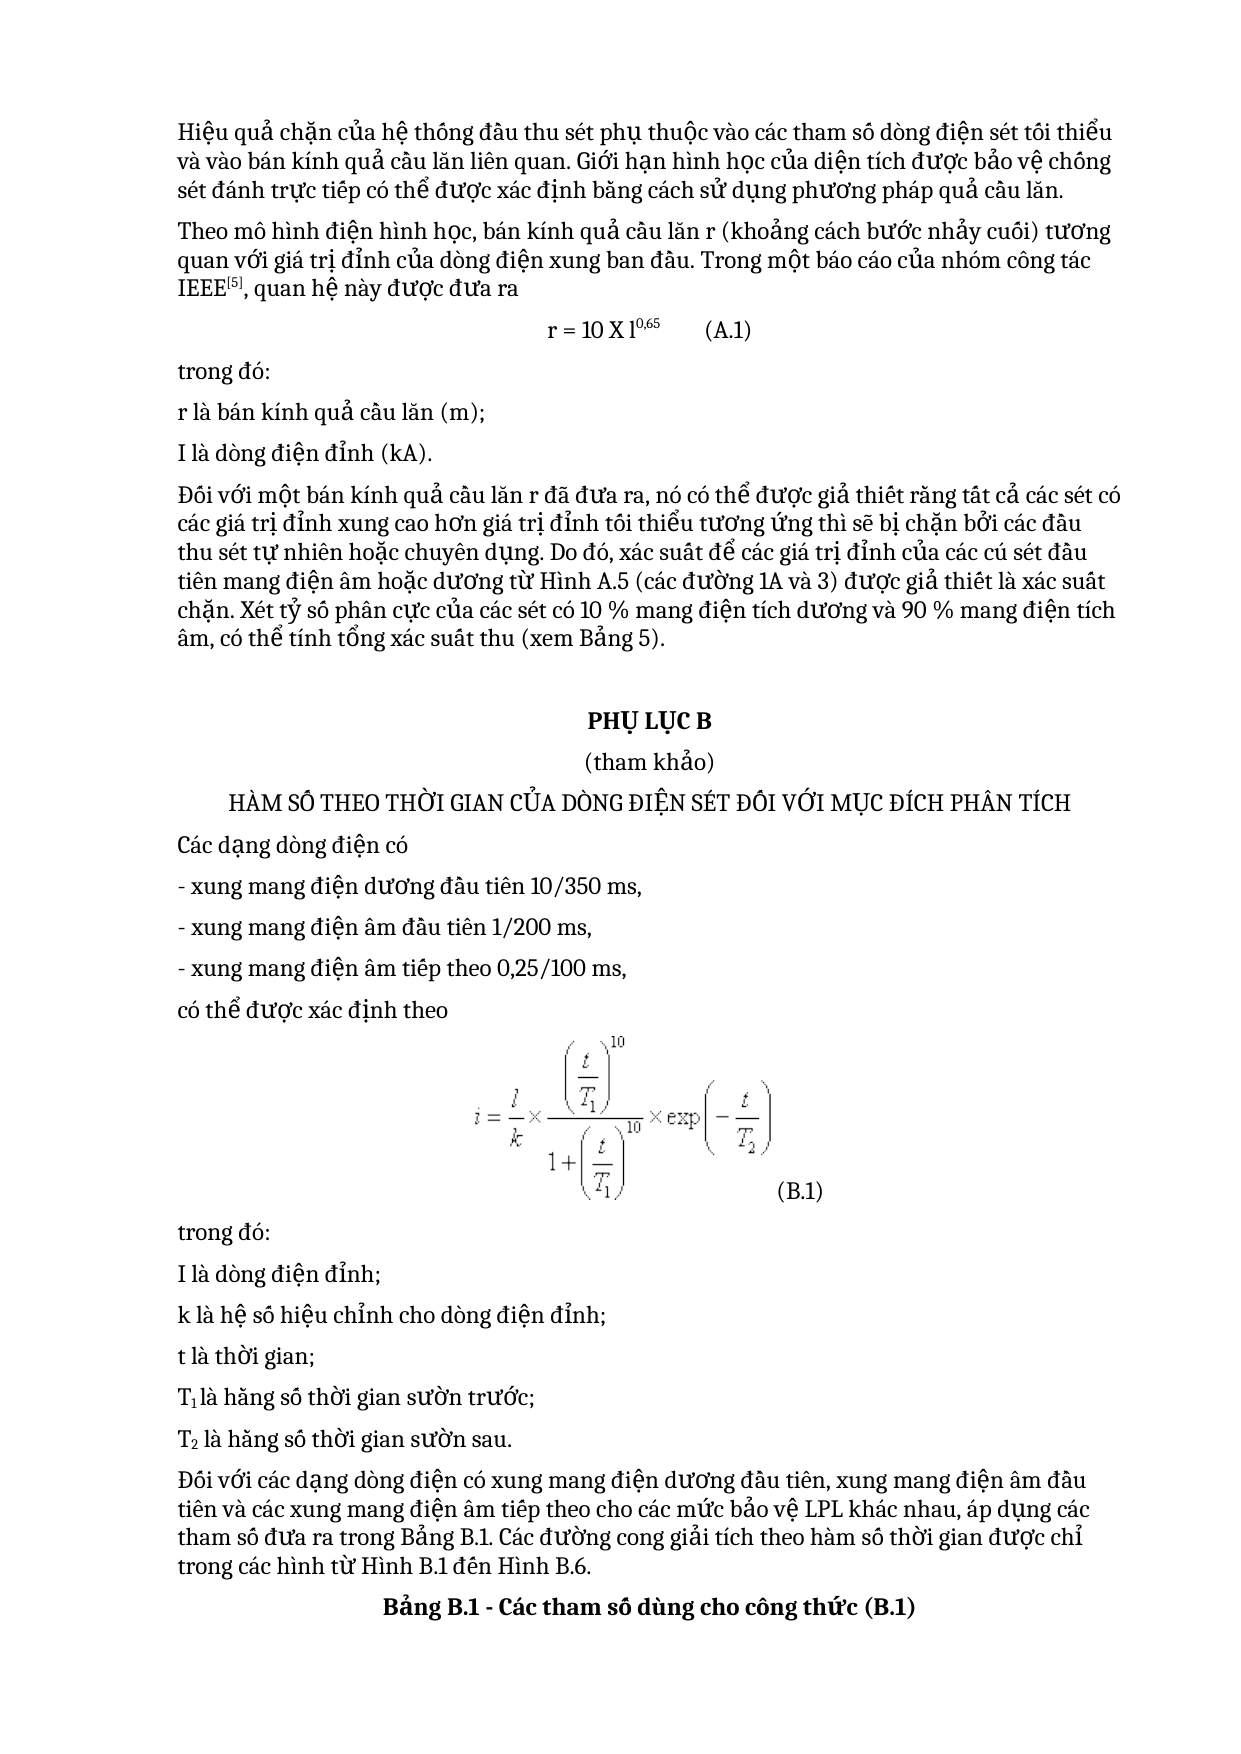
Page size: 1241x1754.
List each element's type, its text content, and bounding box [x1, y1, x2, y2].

text r là bán kính quả cầu lăn (m); [177, 398, 1122, 427]
text - xung mang điện dương đầu tiên 10/350 ms, [177, 872, 1122, 901]
text I là dòng điện đỉnh (kA). [177, 439, 1122, 468]
text Các dạng dòng điện có [177, 831, 1122, 859]
text HÀM SỐ THEO THỜI GIAN CỦA DÒNG ĐIỆN SÉT ĐỐI VỚI MỤC ĐÍCH PHÂN TÍCH [177, 789, 1122, 818]
text Theo mô hình điện hình học, bán kính quả cầu lăn r (khoảng cách bước nhảy cuối) tương quan với giá trị đỉnh của dòng điện xung ban đầu. Trong một báo cáo của nhóm công tác IEEE[5], quan hệ này được đưa ra [177, 217, 1122, 303]
text trong đó: [177, 1218, 1122, 1247]
text T2 là hằng số thời gian sườn sau. [177, 1424, 1122, 1453]
text (tham khảo) [177, 748, 1122, 777]
text có thể được xác định theo [177, 996, 1122, 1024]
text PHỤ LỤC B [177, 707, 1122, 736]
text Đối với các dạng dòng điện có xung mang điện dương đầu tiên, xung mang điện âm đầu tiên và các xung mang điện âm tiếp theo cho các mức bảo vệ LPL khác nhau, áp dụng các tham số đưa ra trong Bảng B.1. Các đường cong giải tích theo hàm số thời gian được chỉ trong các hình từ Hình B.1 đến Hình B.6. [177, 1466, 1122, 1581]
text r = 10 X l0,65 (A.1) [177, 316, 1122, 344]
text trong đó: [177, 357, 1122, 386]
text Bảng B.1 - Các tham số dùng cho công thức (B.1) [177, 1593, 1122, 1622]
text Hiệu quả chặn của hệ thống đầu thu sét phụ thuộc vào các tham số dòng điện sét tối thiểu và vào bán kính quả cầu lăn liên quan. Giới hạn hình học của diện tích được bảo vệ chống sét đánh trực tiếp có thể được xác định bằng cách sử dụng phương pháp quả cầu lăn. [177, 118, 1122, 204]
text t là thời gian; [177, 1342, 1122, 1371]
text - xung mang điện âm tiếp theo 0,25/100 ms, [177, 954, 1122, 983]
text T1 là hằng số thời gian sườn trước; [177, 1383, 1122, 1412]
picture [475, 1036, 771, 1200]
text - xung mang điện âm đầu tiên 1/200 ms, [177, 913, 1122, 942]
text k là hệ số hiệu chỉnh cho dòng điện đỉnh; [177, 1301, 1122, 1329]
text Đối với một bán kính quả cầu lăn r đã đưa ra, nó có thể được giả thiết rằng tất cả các sét có các giá trị đỉnh xung cao hơn giá trị đỉnh tối thiểu tương ứng thì sẽ bị chặn bởi các đầu thu sét tự nhiên hoặc chuyên dụng. Do đó, xác suất để các giá trị đỉnh của các cú sét đầu tiên mang điện âm hoặc dương từ Hình A.5 (các đường 1A và 3) được giả thiết là xác suất chặn. Xét tỷ số phân cực của các sét có 10 % mang điện tích dương và 90 % mang điện tích âm, có thể tính tổng xác suất thu (xem Bảng 5). [177, 481, 1122, 653]
text I là dòng điện đỉnh; [177, 1259, 1122, 1288]
